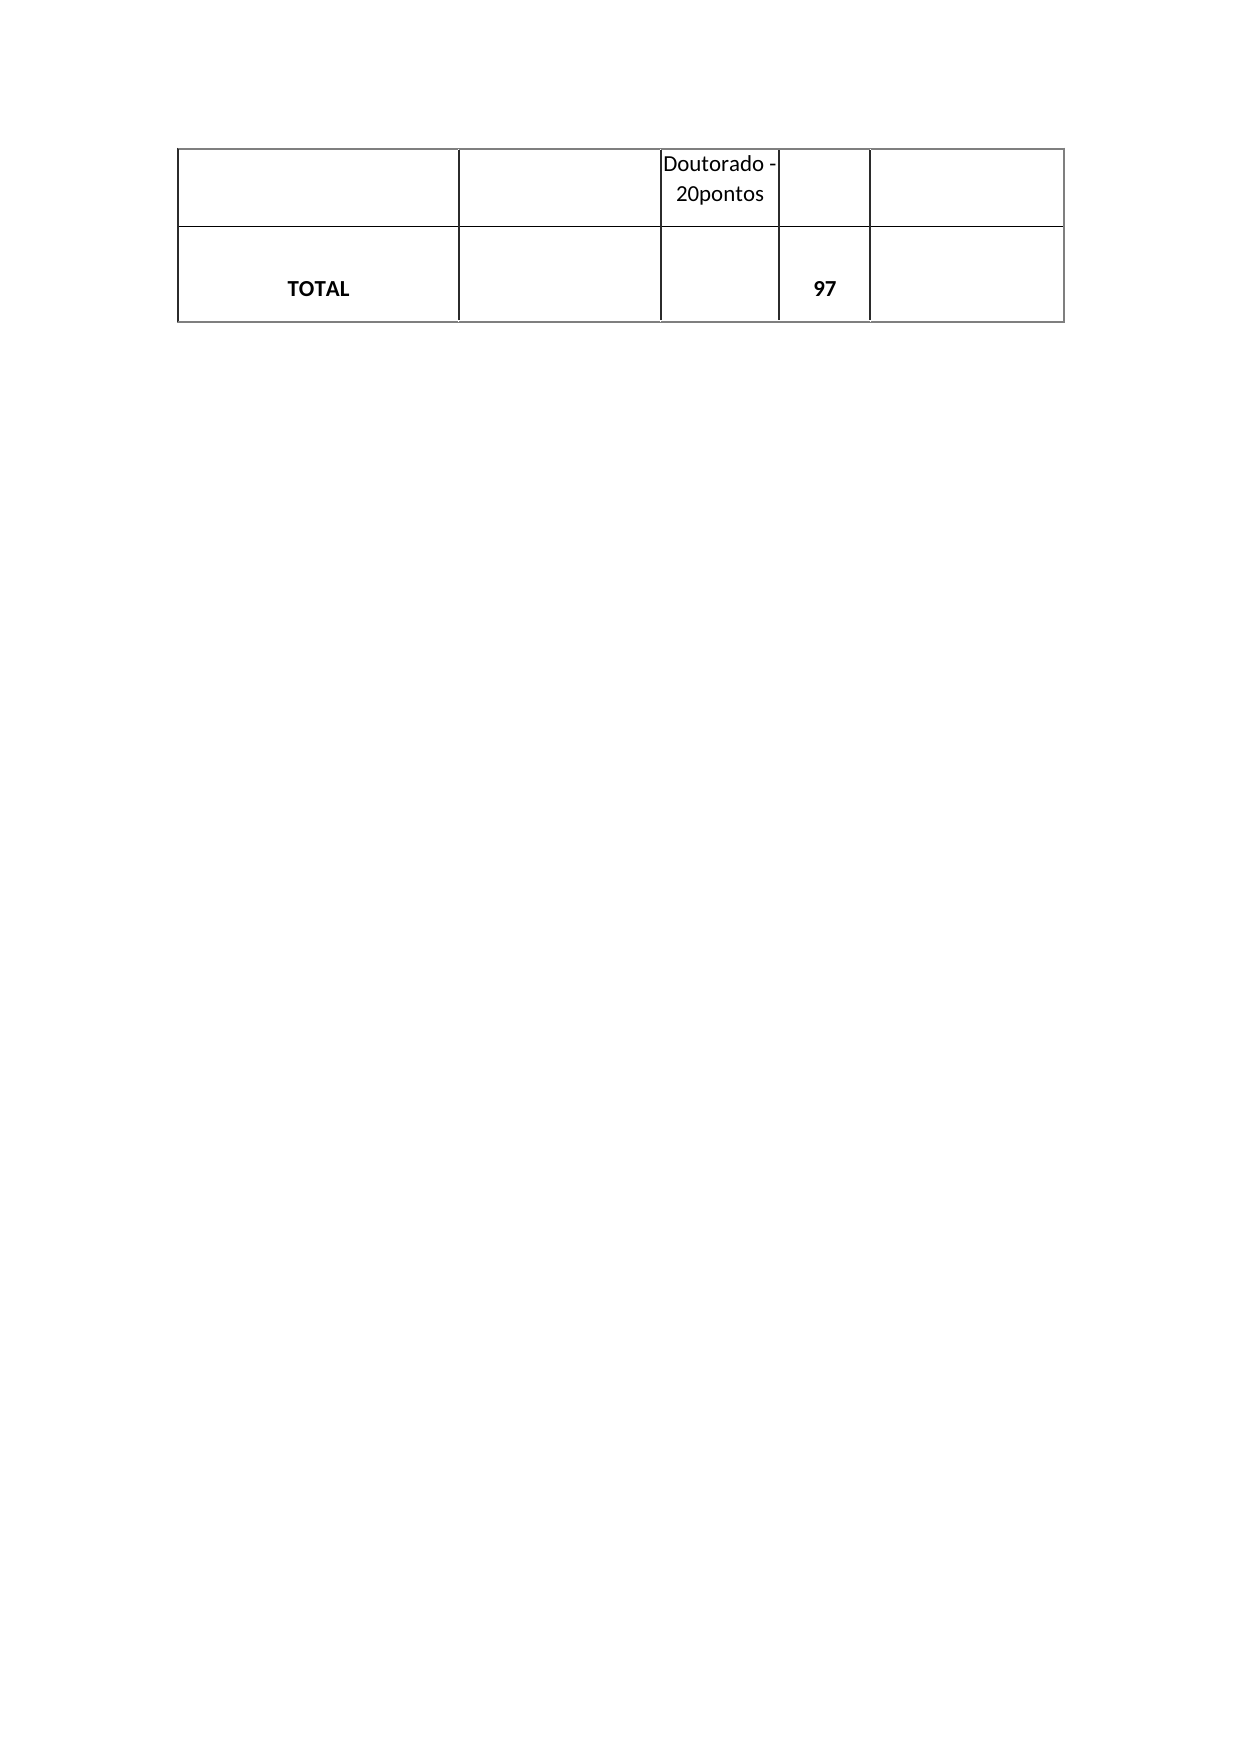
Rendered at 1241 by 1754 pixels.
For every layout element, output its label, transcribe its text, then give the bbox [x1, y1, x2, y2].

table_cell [179, 150, 458, 226]
table_cell 97 [779, 227, 870, 321]
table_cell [460, 150, 660, 226]
table_cell [870, 227, 1063, 321]
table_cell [662, 150, 778, 226]
table_cell [459, 227, 660, 321]
table_cell TOTAL [179, 227, 458, 321]
table_cell 20 [780, 150, 869, 226]
table_cell [871, 150, 1063, 226]
table_cell [660, 227, 779, 321]
